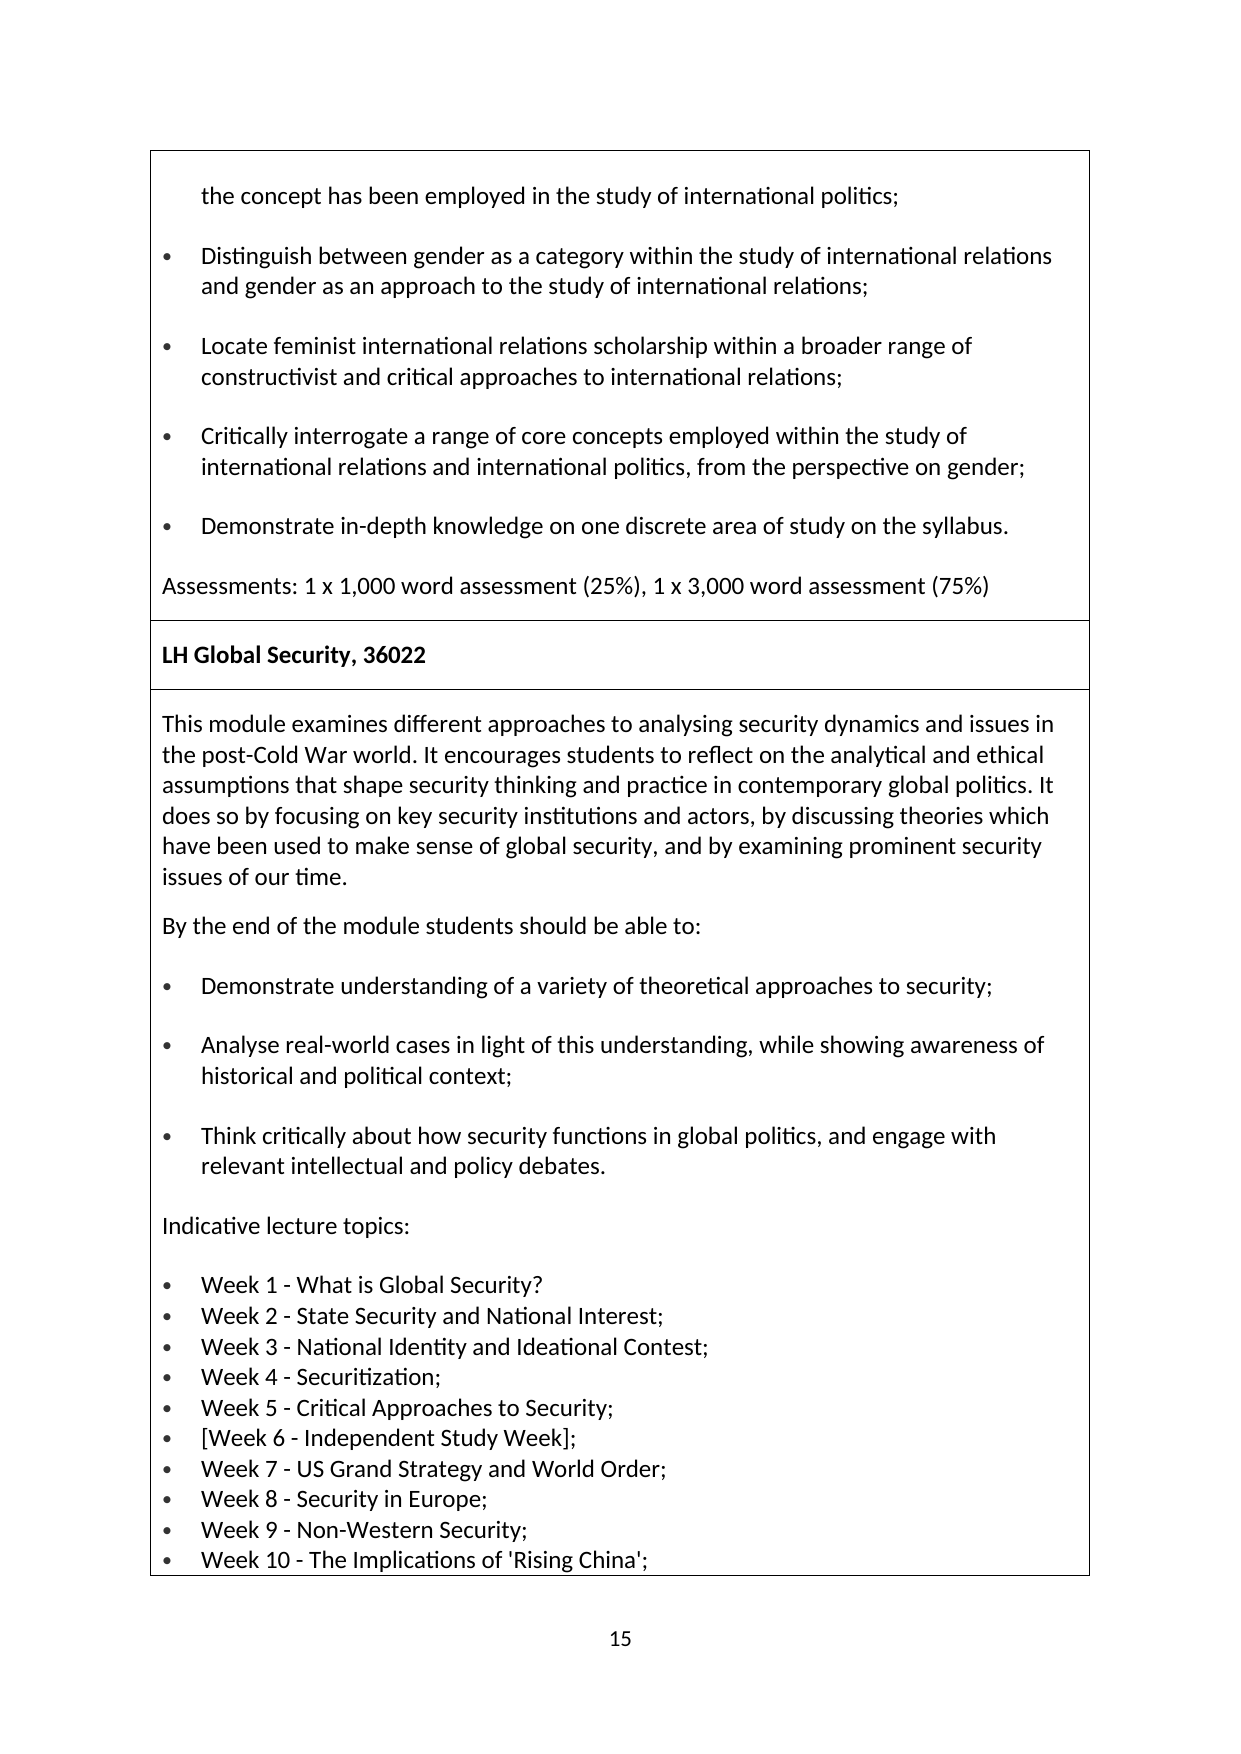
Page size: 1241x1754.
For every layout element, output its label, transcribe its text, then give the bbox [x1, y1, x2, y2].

table_cell LH Global Security, 36022 [151, 621, 1089, 688]
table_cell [151, 151, 1089, 619]
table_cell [151, 690, 1089, 1575]
